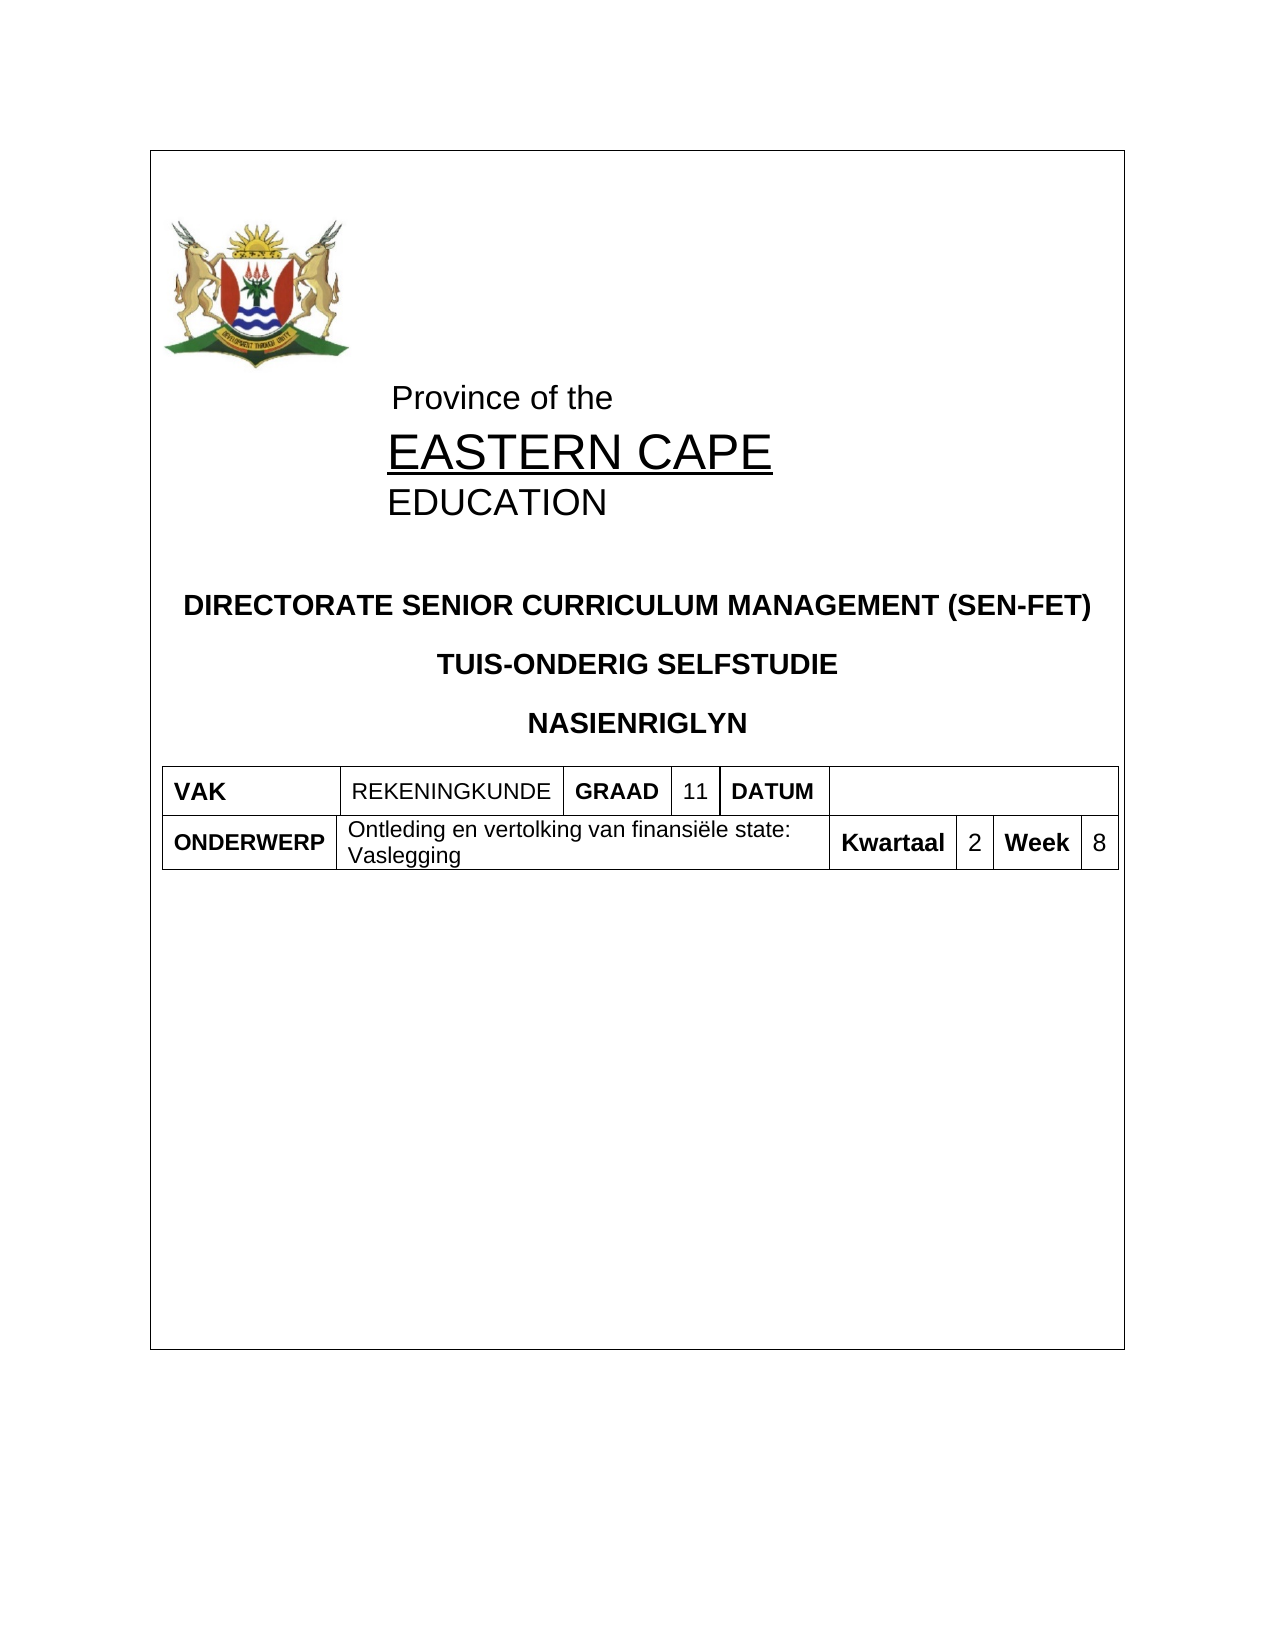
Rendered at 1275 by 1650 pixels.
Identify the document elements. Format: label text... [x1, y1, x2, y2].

picture [162, 213, 352, 373]
table_header Province of the EASTERN CAPE EDUCATION DIRECTORATE SENIOR CURRICULUM MANAGEMENT (SEN-FET) TUIS-ONDERIG SELFSTUDIE NASIENRIGLYN [151, 151, 1124, 1349]
